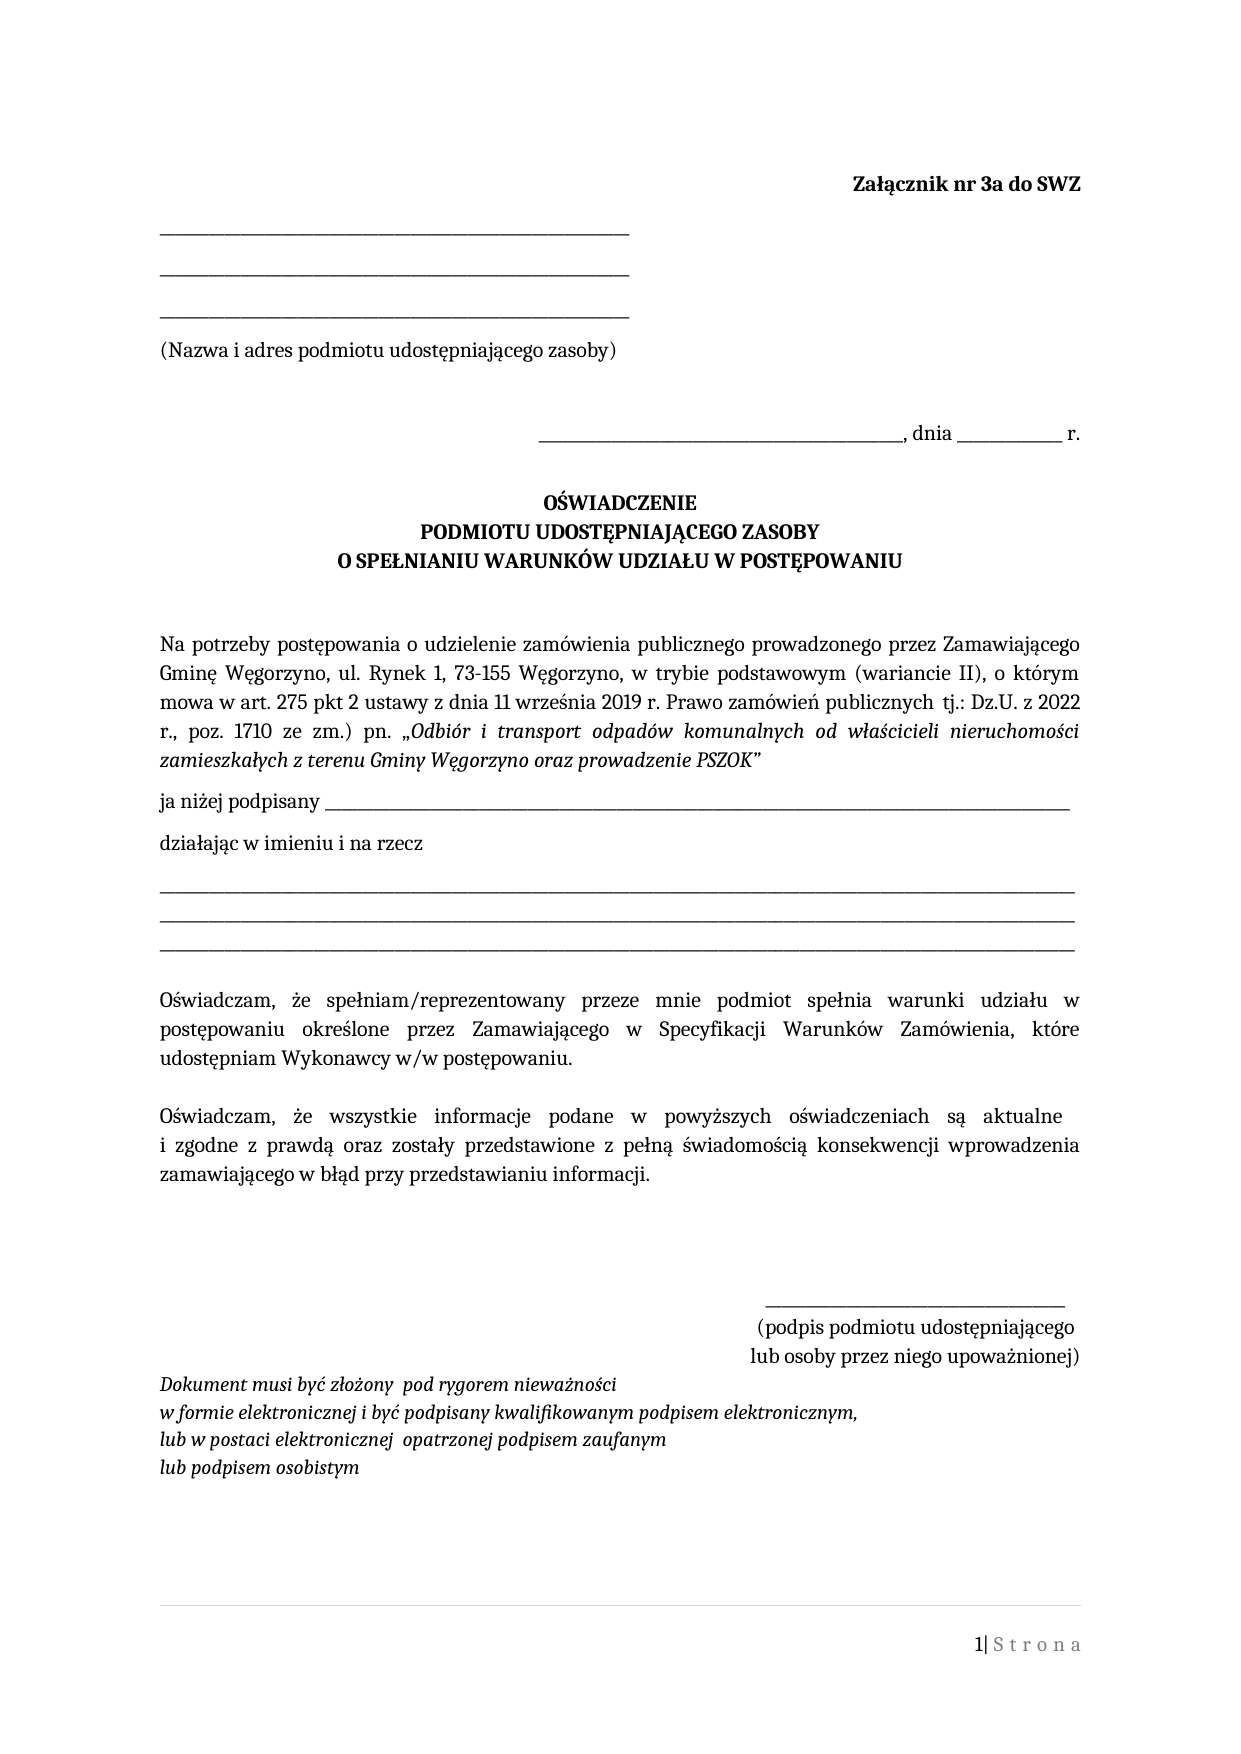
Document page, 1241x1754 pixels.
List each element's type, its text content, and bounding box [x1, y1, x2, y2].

text ja niżej podpisany ____________________________________________________________________________________________ [159, 789, 1081, 814]
text lub w postaci elektronicznej opatrzonej podpisem zaufanym [159, 1428, 1081, 1452]
text ___________________________________________________________________________________________________________________________________________________________________________________________________________________________________________________________________________________________________________________________________________________ [159, 872, 1081, 955]
text (Nazwa i adres podmiotu udostępniającego zasoby) [159, 338, 1081, 363]
text Załącznik nr 3a do SWZ [159, 172, 1081, 197]
text Dokument musi być złożony pod rygorem nieważności w formie elektronicznej i być podpisany kwalifikowanym podpisem elektronicznym, [159, 1373, 1081, 1424]
text __________________________________________________________ [159, 255, 1081, 280]
text lub podpisem osobistym [159, 1456, 1081, 1479]
text Na potrzeby postępowania o udzielenie zamówienia publicznego prowadzonego przez Zamawiającego Gminę Węgorzyno, ul. Rynek 1, 73-155 Węgorzyno, w trybie podstawowym (wariancie II), o którym mowa w art. 275 pkt 2 ustawy z dnia 11 września 2019 r. Prawo zamówień publicznych tj.: Dz.U. z 2022 r., poz. 1710 ze zm.) pn. „Odbiór i transport odpadów komunalnych od właścicieli nieruchomości zamieszkałych z terenu Gminy Węgorzyno oraz prowadzenie PSZOK” [159, 632, 1081, 773]
text PODMIOTU UDOSTĘPNIAJĄCEGO ZASOBY O SPEŁNIANIU WARUNKÓW UDZIAŁU W POSTĘPOWANIU [159, 520, 1081, 574]
text __________________________________________________________ [159, 213, 1081, 239]
text działając w imieniu i na rzecz [159, 831, 1081, 856]
text OŚWIADCZENIE [159, 491, 1081, 516]
text __________________________________________________________ [159, 296, 1081, 322]
text _____________________________________________, dnia _____________ r. [159, 421, 1081, 446]
text Oświadczam, że spełniam/reprezentowany przeze mnie podmiot spełnia warunki udziału w postępowaniu określone przez Zamawiającego w Specyfikacji Warunków Zamówienia, które udostępniam Wykonawcy w/w postępowaniu. [159, 988, 1081, 1071]
text Oświadczam, że wszystkie informacje podane w powyższych oświadczeniach są aktualne i zgodne z prawdą oraz zostały przedstawione z pełną świadomością konsekwencji wprowadzenia zamawiającego w błąd przy przedstawianiu informacji. [159, 1104, 1081, 1187]
text _____________________________________ (podpis podmiotu udostępniającego lub osoby przez niego upoważnionej) [750, 1286, 1081, 1369]
